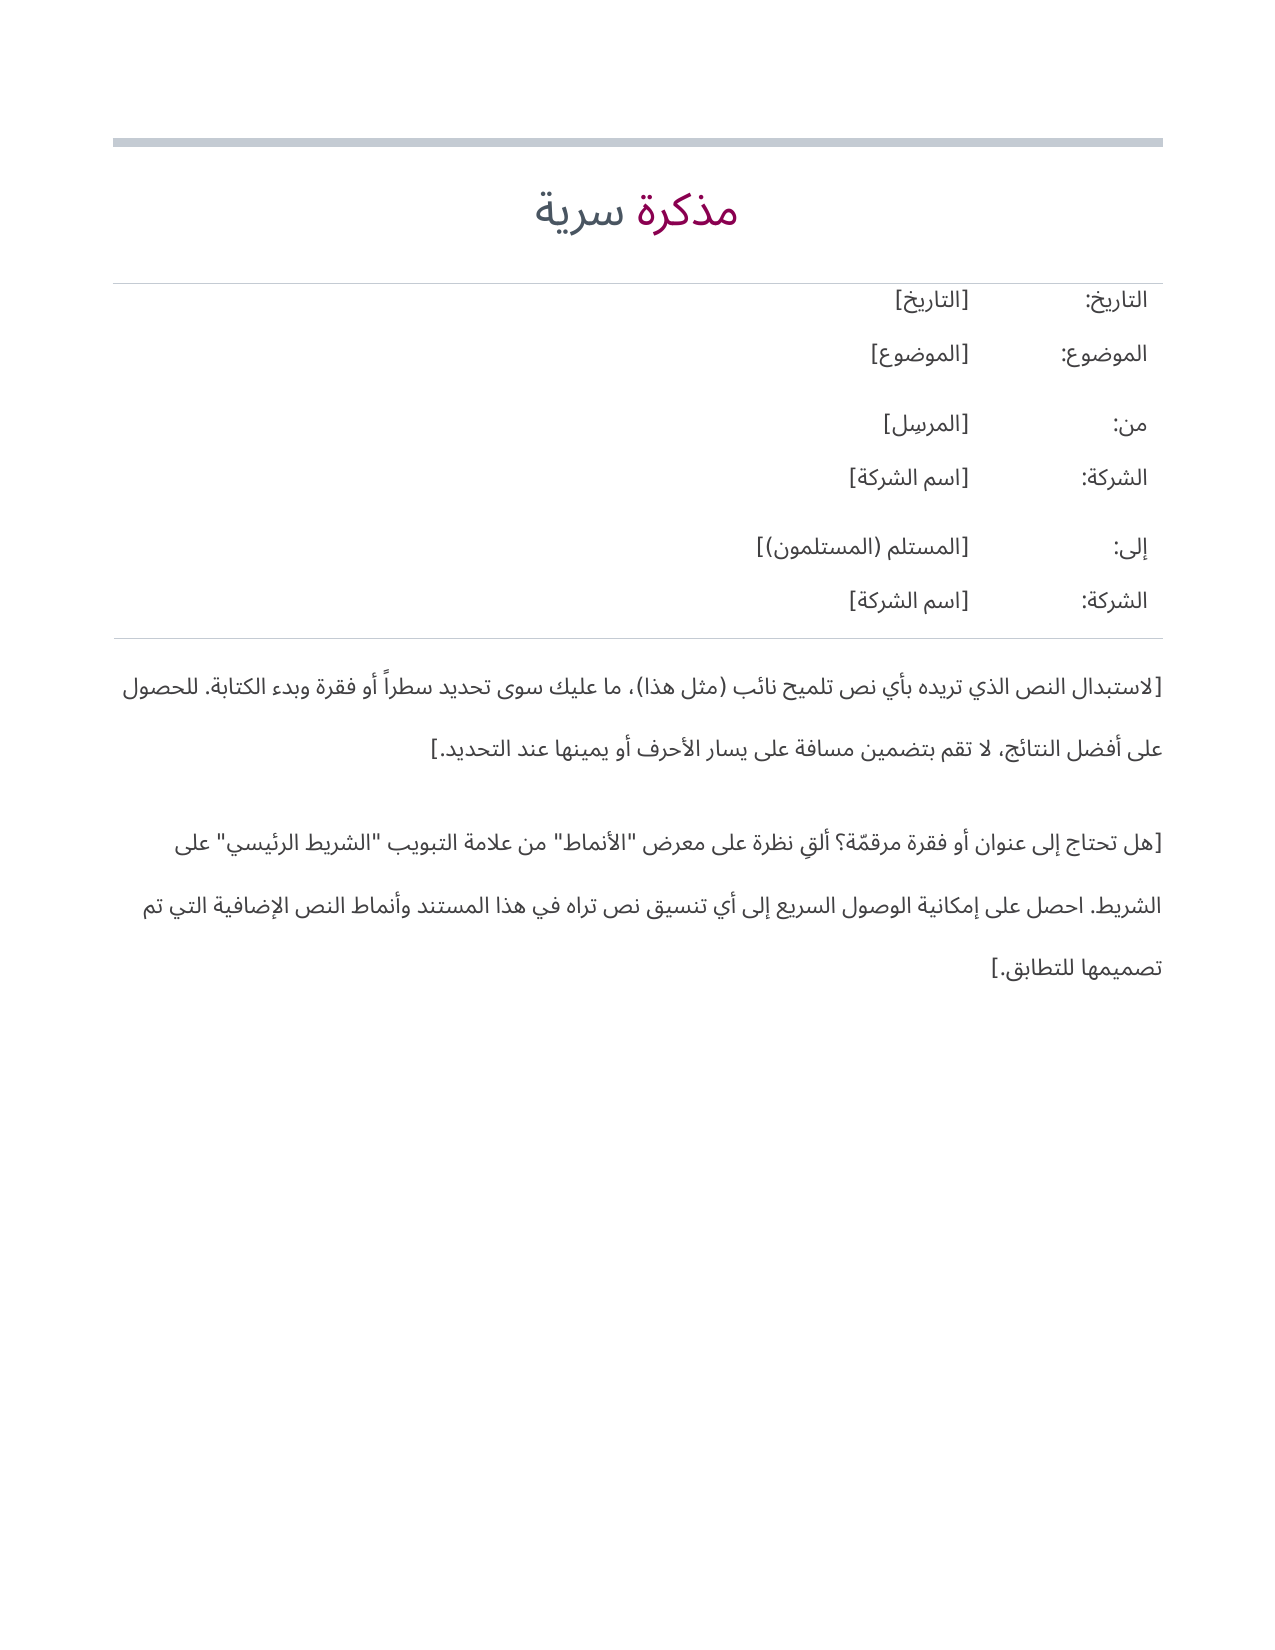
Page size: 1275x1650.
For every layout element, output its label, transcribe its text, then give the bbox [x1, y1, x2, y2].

table_header مذكرة سرية [113, 147, 1162, 283]
table_cell [الموضوع] [113, 337, 984, 406]
table_cell [اسم الشركة] [114, 461, 984, 530]
table_cell الشركة: [984, 461, 1162, 530]
table_header [التاريخ] [113, 284, 984, 337]
text [لاستبدال النص الذي تريده بأي نص تلميح نائب (مثل هذا)، ما عليك سوى تحديد سطراً أو فقرة وبدء الكتابة. للحصول على أفضل النتائج، لا تقم بتضمين مسافة على يسار الأحرف أو يمينها عند التحديد.] [112, 670, 1162, 764]
table_cell [المرسِل] [114, 406, 984, 461]
table_cell [المستلم (المستلمون)] [114, 530, 984, 584]
text [هل تحتاج إلى عنوان أو فقرة مرقمّة؟ ألقِ نظرة على معرض "الأنماط" من علامة التبويب "الشريط الرئيسي" على الشريط. احصل على إمكانية الوصول السريع إلى أي تنسيق نص تراه في هذا المستند وأنماط النص الإضافية التي تم تصميمها للتطابق.] [112, 826, 1162, 982]
table_cell إلى: [984, 530, 1162, 584]
table_cell الشركة: [984, 584, 1162, 638]
table_cell الموضوع: [984, 337, 1162, 406]
table_cell [اسم الشركة] [114, 584, 984, 638]
table_header التاريخ: [984, 284, 1162, 337]
table_cell من: [984, 406, 1162, 461]
